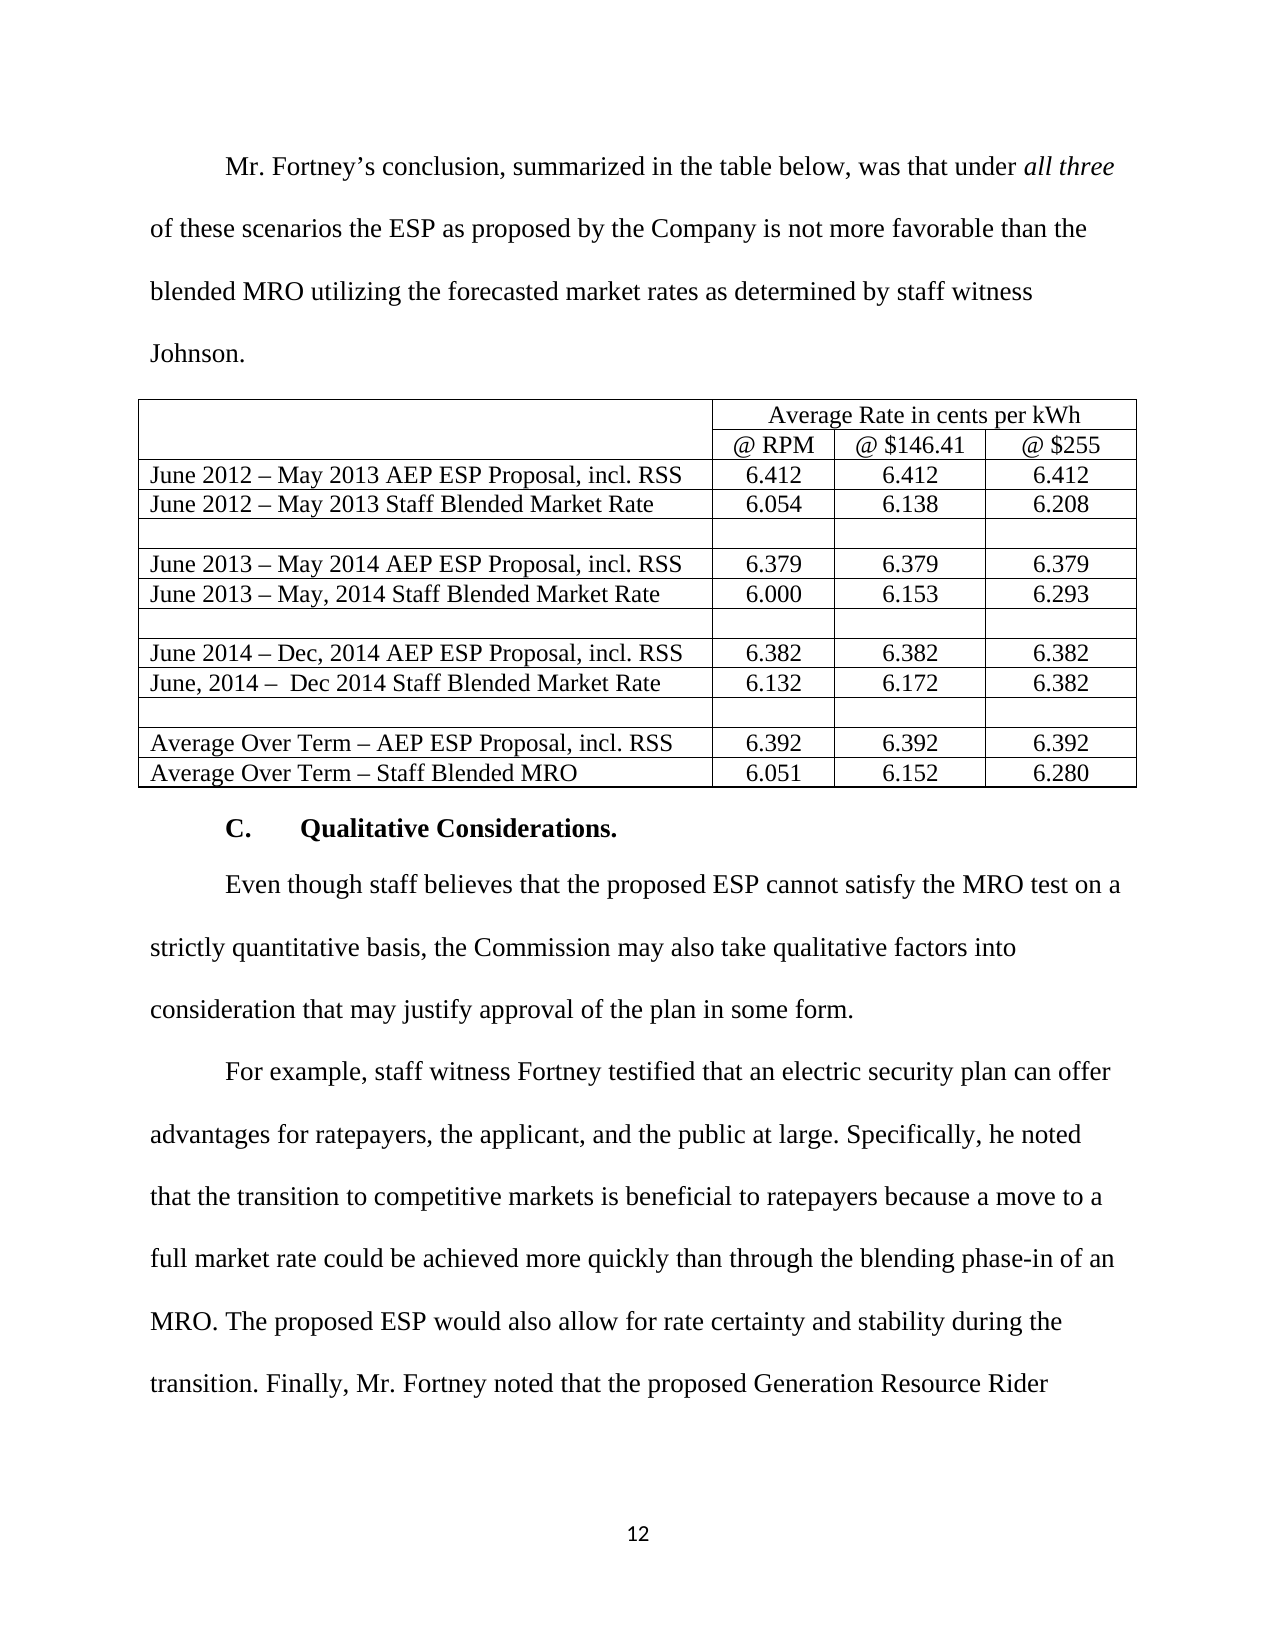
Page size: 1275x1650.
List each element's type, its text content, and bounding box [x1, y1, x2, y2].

table_cell [713, 519, 834, 548]
subtitle Qualitative Considerations. [225, 812, 1125, 844]
table_cell 6.382 [986, 639, 1136, 667]
table_cell [986, 519, 1136, 548]
table_cell 6.000 [713, 579, 834, 608]
table_cell June 2014 – Dec, 2014 AEP ESP Proposal, incl. RSS [139, 639, 712, 667]
table_cell 6.152 [835, 758, 985, 786]
table_cell 6.172 [835, 668, 985, 697]
text Even though staff believes that the proposed ESP cannot satisfy the MRO test on a strictly quantitative basis, the Commission may also take qualitative factors into consideration that may justify approval of the plan in some form. [150, 869, 1125, 1024]
table_cell 6.382 [986, 668, 1136, 697]
table_header Average Rate in cents per kWh [713, 400, 1136, 429]
table_cell 6.382 [835, 639, 985, 667]
table_cell [139, 519, 712, 548]
text Mr. Fortney’s conclusion, summarized in the table below, was that under all three of these scenarios the ESP as proposed by the Company is not more favorable than the blended MRO utilizing the forecasted market rates as determined by staff witness Johnson. [150, 150, 1125, 368]
table_cell 6.392 [835, 728, 985, 757]
table_cell 6.412 [835, 460, 985, 488]
table_header [139, 400, 712, 459]
table_cell [713, 698, 834, 727]
table_cell [139, 609, 712, 637]
table_cell 6.280 [986, 758, 1136, 786]
table_cell [835, 609, 985, 637]
table_cell 6.138 [835, 490, 985, 518]
table_cell 6.382 [713, 639, 834, 667]
table_cell June 2013 – May 2014 AEP ESP Proposal, incl. RSS [139, 549, 712, 578]
table_cell 6.412 [713, 460, 834, 488]
table_cell @ $146.41 [835, 430, 985, 459]
table_cell [835, 698, 985, 727]
table_cell 6.054 [713, 490, 834, 518]
table_cell 6.412 [986, 460, 1136, 488]
table_cell June 2012 – May 2013 AEP ESP Proposal, incl. RSS [139, 460, 712, 488]
table_cell 6.051 [713, 758, 834, 786]
table_cell 6.132 [713, 668, 834, 697]
table_cell [835, 519, 985, 548]
table_cell 6.293 [986, 579, 1136, 608]
table_cell June, 2014 – Dec 2014 Staff Blended Market Rate [139, 668, 712, 697]
table_cell 6.392 [986, 728, 1136, 757]
table_cell Average Over Term – Staff Blended MRO [139, 758, 712, 786]
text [150, 1056, 1125, 1398]
table_cell @ $255 [986, 430, 1136, 459]
table_cell [713, 609, 834, 637]
table_cell 6.153 [835, 579, 985, 608]
table_cell [139, 698, 712, 727]
table_cell 6.208 [986, 490, 1136, 518]
table_cell Average Over Term – AEP ESP Proposal, incl. RSS [139, 728, 712, 757]
table_cell [986, 609, 1136, 637]
table_cell June 2012 – May 2013 Staff Blended Market Rate [139, 490, 712, 518]
table_cell 6.379 [835, 549, 985, 578]
table_cell @ RPM [713, 430, 834, 459]
table_cell June 2013 – May, 2014 Staff Blended Market Rate [139, 579, 712, 608]
table_cell 6.379 [713, 549, 834, 578]
table_cell 6.379 [986, 549, 1136, 578]
table_cell 6.392 [713, 728, 834, 757]
table_cell [986, 698, 1136, 727]
